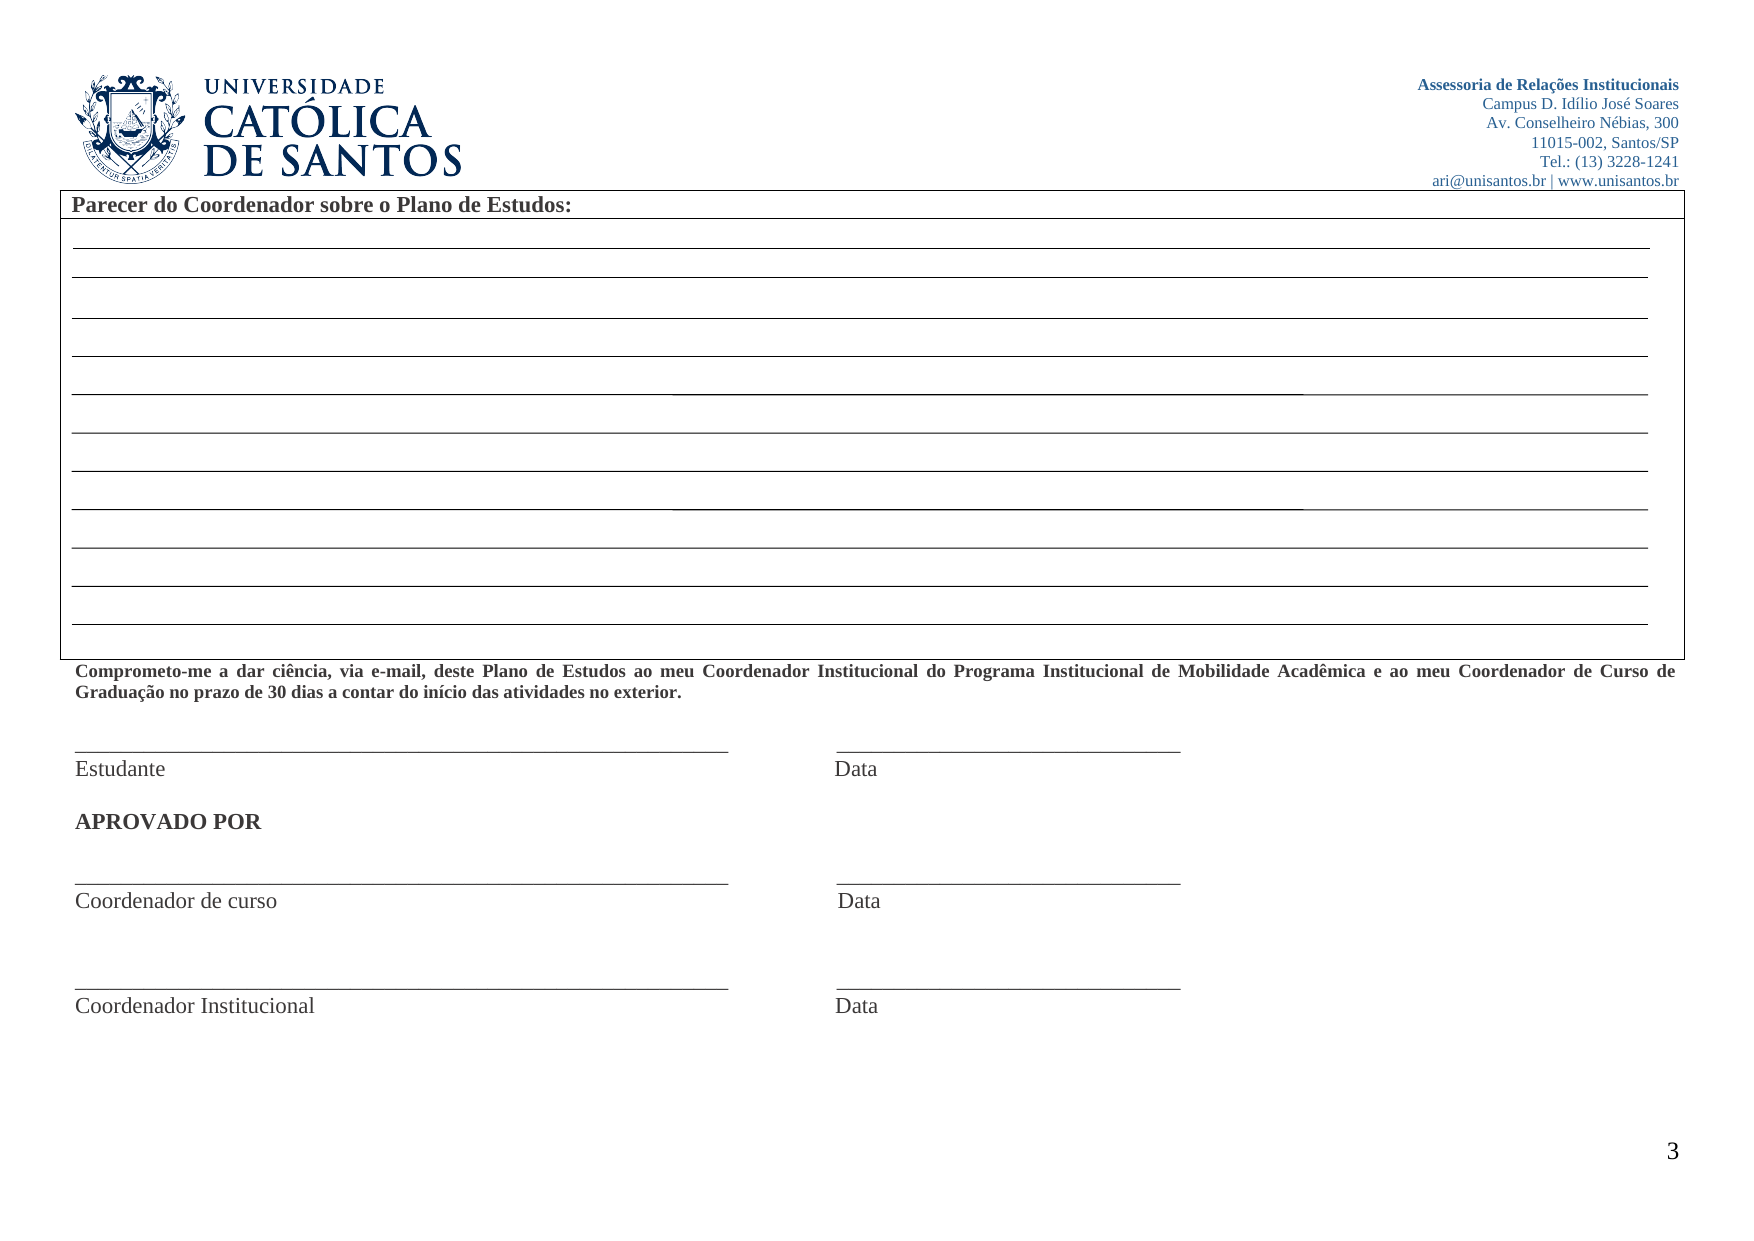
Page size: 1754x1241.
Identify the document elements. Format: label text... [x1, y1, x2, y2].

text Coordenador Institucional Data [75, 992, 1679, 1019]
text Coordenador de curso Data [75, 887, 1679, 913]
picture [75, 75, 461, 184]
table_cell [61, 219, 1684, 658]
text _________________________________________________________ ______________________________ [75, 861, 1679, 887]
text APROVADO POR [75, 808, 1679, 834]
text _________________________________________________________ ______________________________ [75, 729, 1679, 755]
text Comprometo-me a dar ciência, via e-mail, deste Plano de Estudos ao meu Coordenador Institucional do Programa Institucional de Mobilidade Acadêmica e ao meu Coordenador de Curso de Graduação no prazo de 30 dias a contar do início das atividades no exterior. [75, 660, 1679, 703]
table_header Parecer do Coordenador sobre o Plano de Estudos: [61, 191, 1684, 217]
text Estudante Data [75, 755, 1679, 782]
text _________________________________________________________ ______________________________ [75, 966, 1679, 992]
